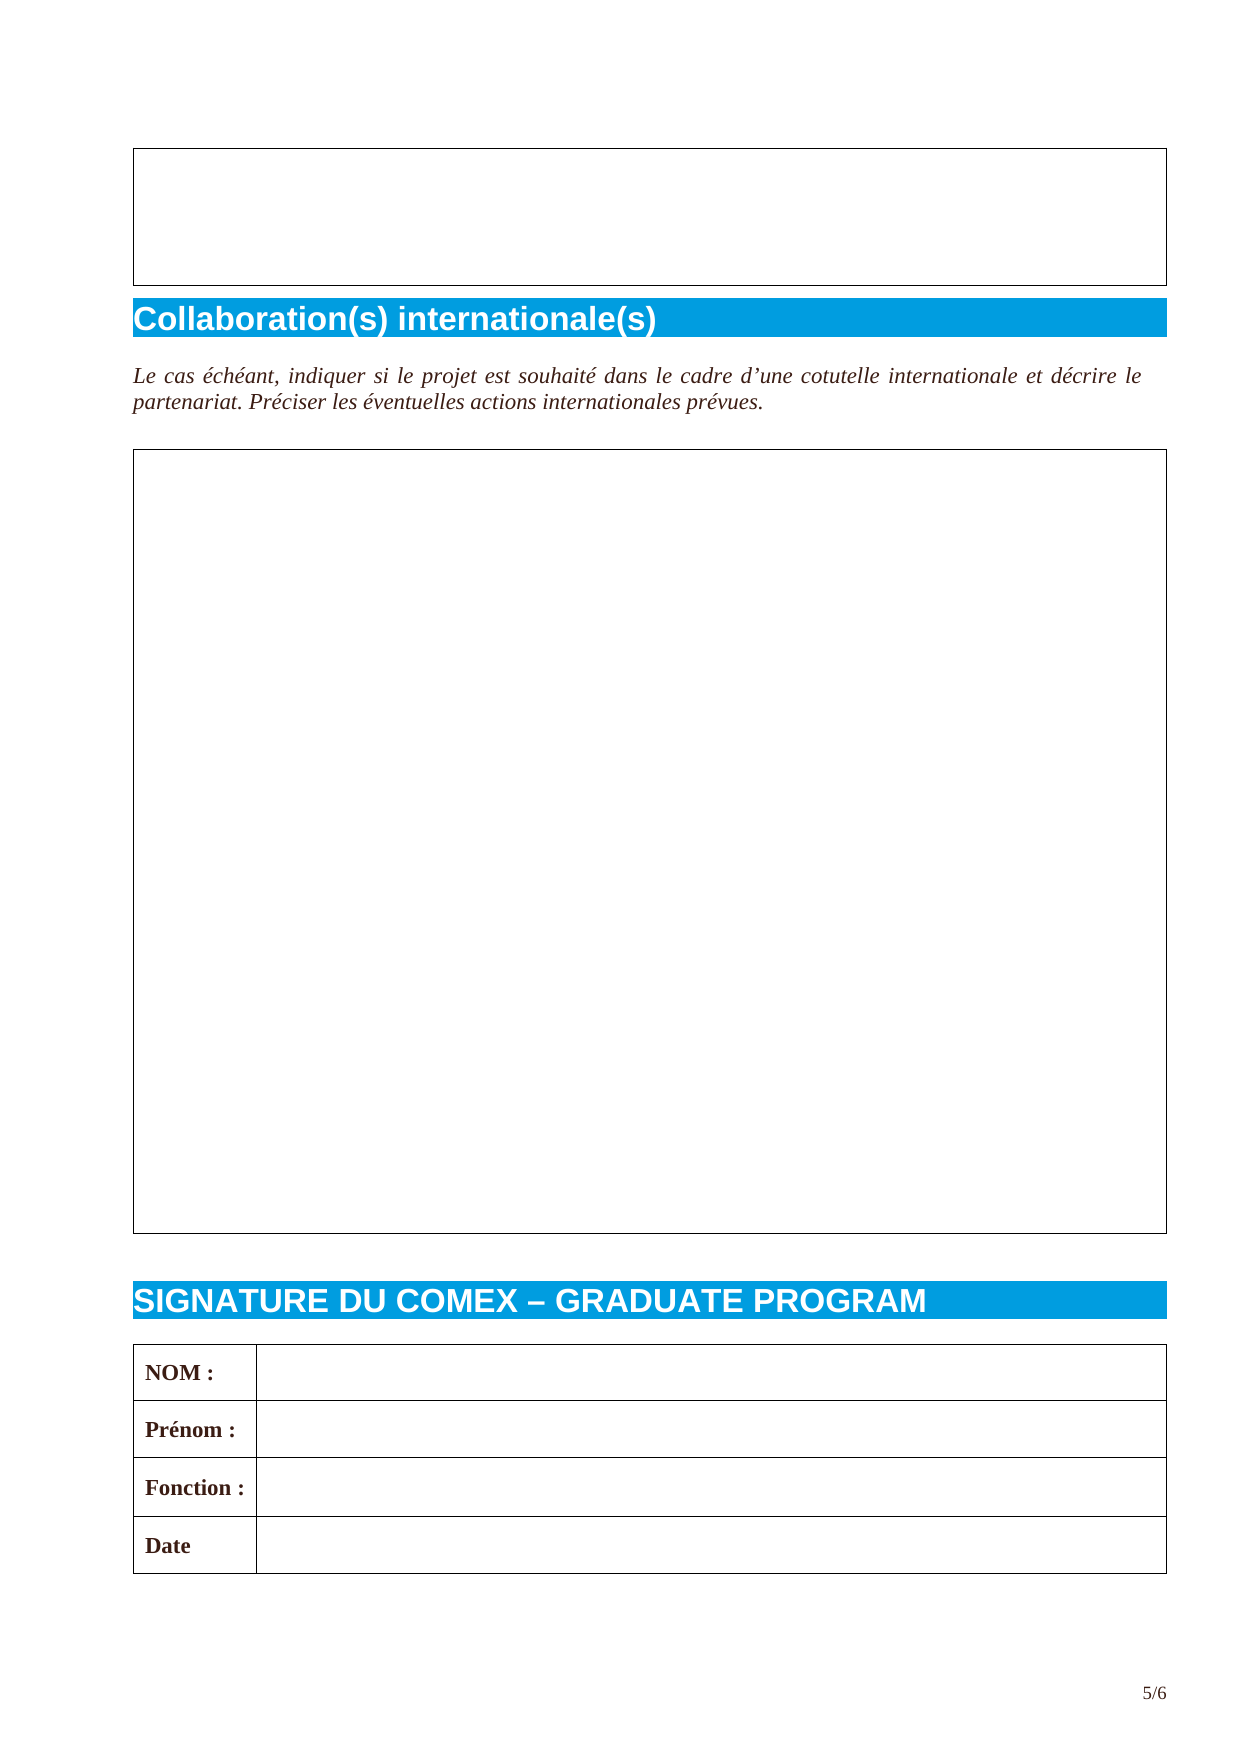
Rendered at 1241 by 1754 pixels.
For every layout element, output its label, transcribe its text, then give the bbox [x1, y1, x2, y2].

table_header [134, 450, 1166, 1233]
table_cell Date [134, 1517, 256, 1573]
table_header [257, 1345, 1166, 1399]
table_cell Prénom : [134, 1401, 256, 1457]
text Collaboration(s) internationale(s) [133, 298, 1167, 337]
table_cell [257, 1458, 1166, 1516]
table_header [134, 149, 1166, 285]
text Le cas échéant, indiquer si le projet est souhaité dans le cadre d’une cotutelle internationale et décrire le partenariat. Préciser les éventuelles actions internationales prévues. [133, 362, 1146, 415]
table_cell [257, 1517, 1166, 1573]
text SIGNATURE DU COMEX – GRADUATE PROGRAM [133, 1281, 1167, 1319]
table_header NOM : [134, 1345, 256, 1399]
table_cell Fonction : [134, 1458, 256, 1516]
table_cell [257, 1401, 1166, 1457]
